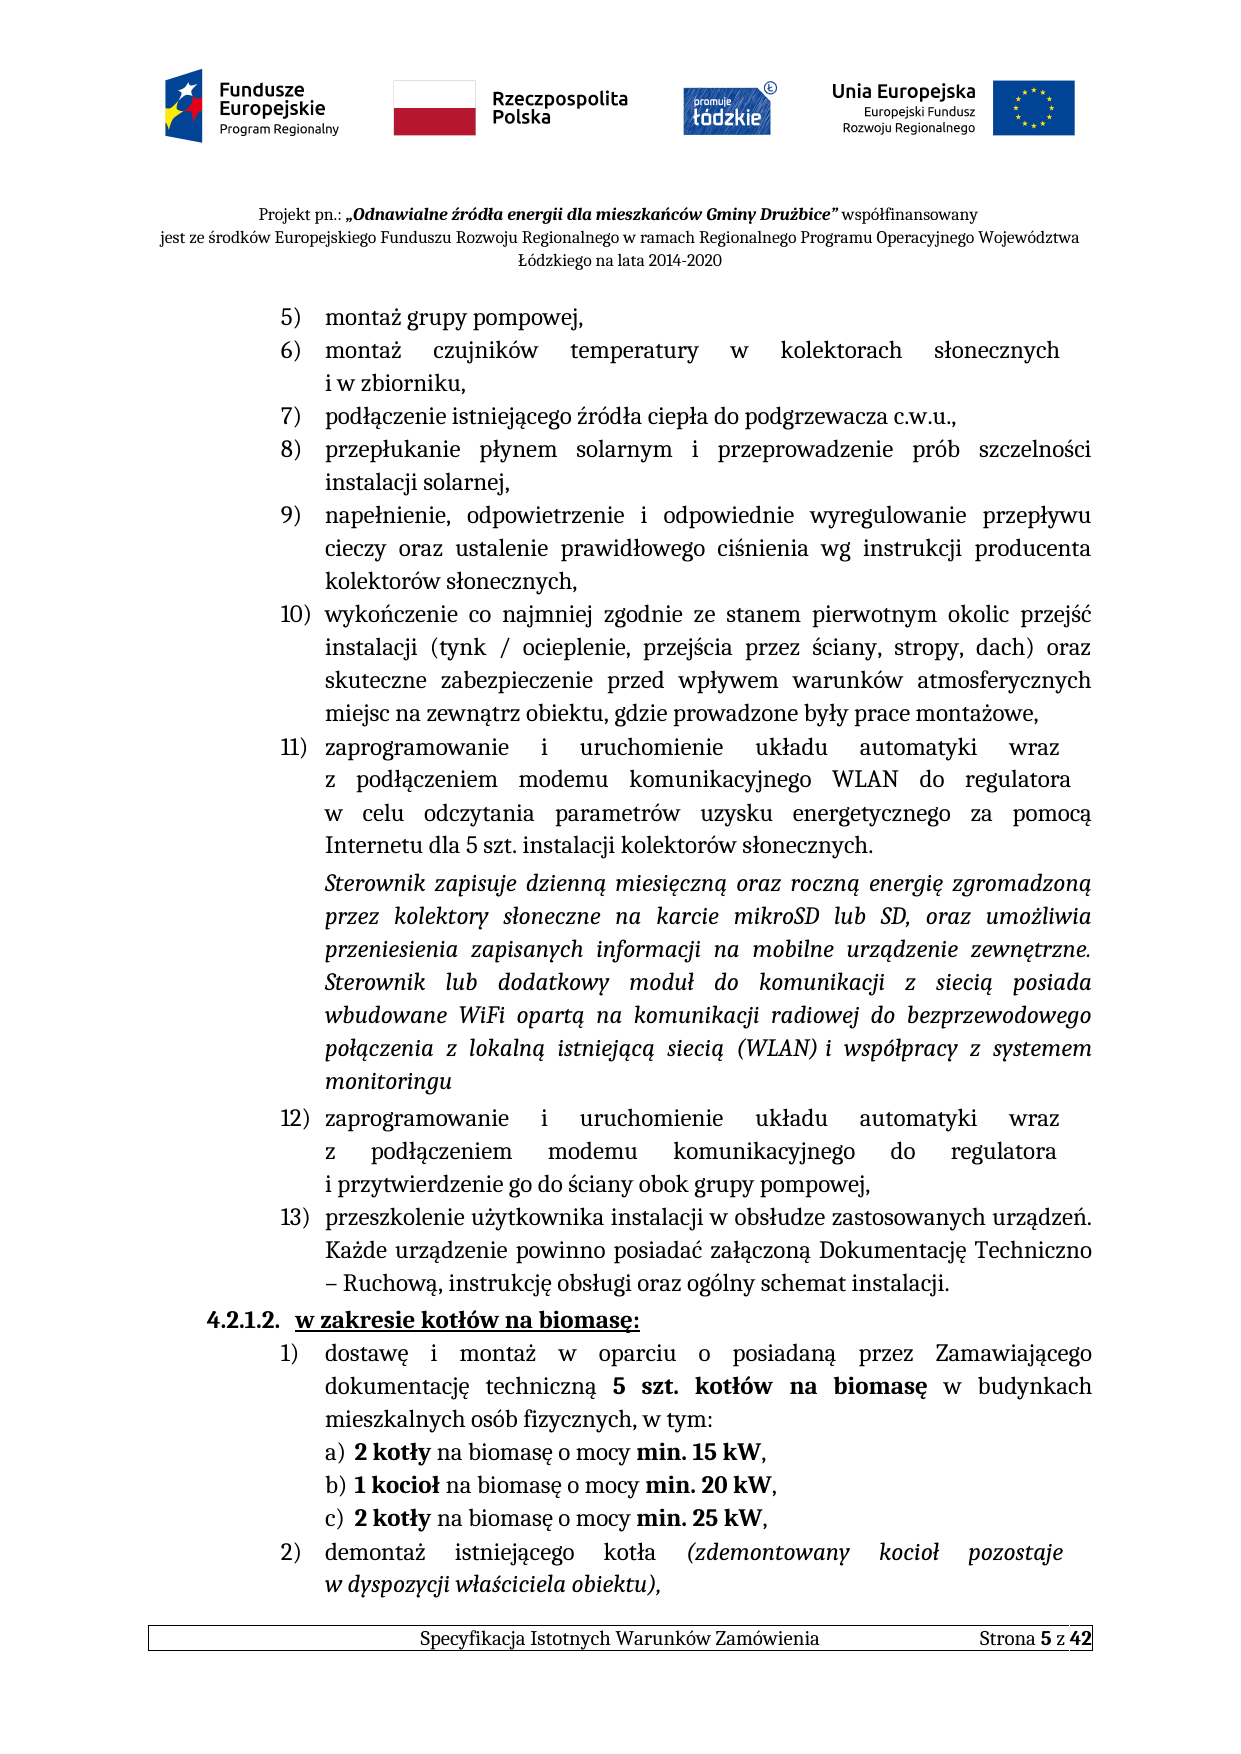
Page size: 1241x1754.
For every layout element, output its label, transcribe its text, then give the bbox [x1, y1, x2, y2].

list montaż grupy pompowej, [281, 303, 1093, 332]
picture [147, 50, 1093, 161]
list zaprogramowanie i uruchomienie układu automatyki wraz z podłączeniem modemu komunikacyjnego do regulatora i przytwierdzenie go do ściany obok grupy pompowej, [281, 1104, 1093, 1199]
list zaprogramowanie i uruchomienie układu automatyki wraz z podłączeniem modemu komunikacyjnego WLAN do regulatora w celu odczytania parametrów uzysku energetycznego za pomocą Internetu dla 5 szt. instalacji kolektorów słonecznych. [281, 732, 1093, 860]
text Sterownik zapisuje dzienną miesięczną oraz roczną energię zgromadzoną przez kolektory słoneczne na karcie mikroSD lub SD, oraz umożliwia przeniesienia zapisanych informacji na mobilne urządzenie zewnętrzne. Sterownik lub dodatkowy moduł do komunikacji z siecią posiada wbudowane WiFi opartą na komunikacji radiowej do bezprzewodowego połączenia z lokalną istniejącą siecią (WLAN) i współpracy z systemem monitoringu [325, 869, 1093, 1096]
list wykończenie co najmniej zgodnie ze stanem pierwotnym okolic przejść instalacji (tynk / ocieplenie, przejścia przez ściany, stropy, dach) oraz skuteczne zabezpieczenie przed wpływem warunków atmosferycznych miejsc na zewnątrz obiektu, gdzie prowadzone były prace montażowe, [281, 600, 1093, 728]
list 1 kocioł na biomasę o mocy min. 20 kW, [325, 1471, 1093, 1500]
list podłączenie istniejącego źródła ciepła do podgrzewacza c.w.u., [281, 402, 1093, 431]
list w zakresie kotłów na biomasę: [207, 1306, 1093, 1335]
list demontaż istniejącego kotła (zdemontowany kocioł pozostaje w dyspozycji właściciela obiektu), [281, 1537, 1093, 1599]
list montaż czujników temperatury w kolektorach słonecznych i w zbiorniku, [281, 336, 1093, 398]
list dostawę i montaż w oparciu o posiadaną przez Zamawiającego dokumentację techniczną 5 szt. kotłów na biomasę w budynkach mieszkalnych osób fizycznych, w tym: [281, 1339, 1093, 1434]
list 2 kotły na biomasę o mocy min. 25 kW, [325, 1504, 1093, 1533]
list 2 kotły na biomasę o mocy min. 15 kW, [325, 1438, 1093, 1467]
list przeszkolenie użytkownika instalacji w obsłudze zastosowanych urządzeń. Każde urządzenie powinno posiadać załączoną Dokumentację Techniczno – Ruchową, instrukcję obsługi oraz ogólny schemat instalacji. [281, 1203, 1093, 1298]
list przepłukanie płynem solarnym i przeprowadzenie prób szczelności instalacji solarnej, [281, 435, 1093, 497]
list napełnienie, odpowietrzenie i odpowiednie wyregulowanie przepływu cieczy oraz ustalenie prawidłowego ciśnienia wg instrukcji producenta kolektorów słonecznych, [281, 501, 1093, 596]
